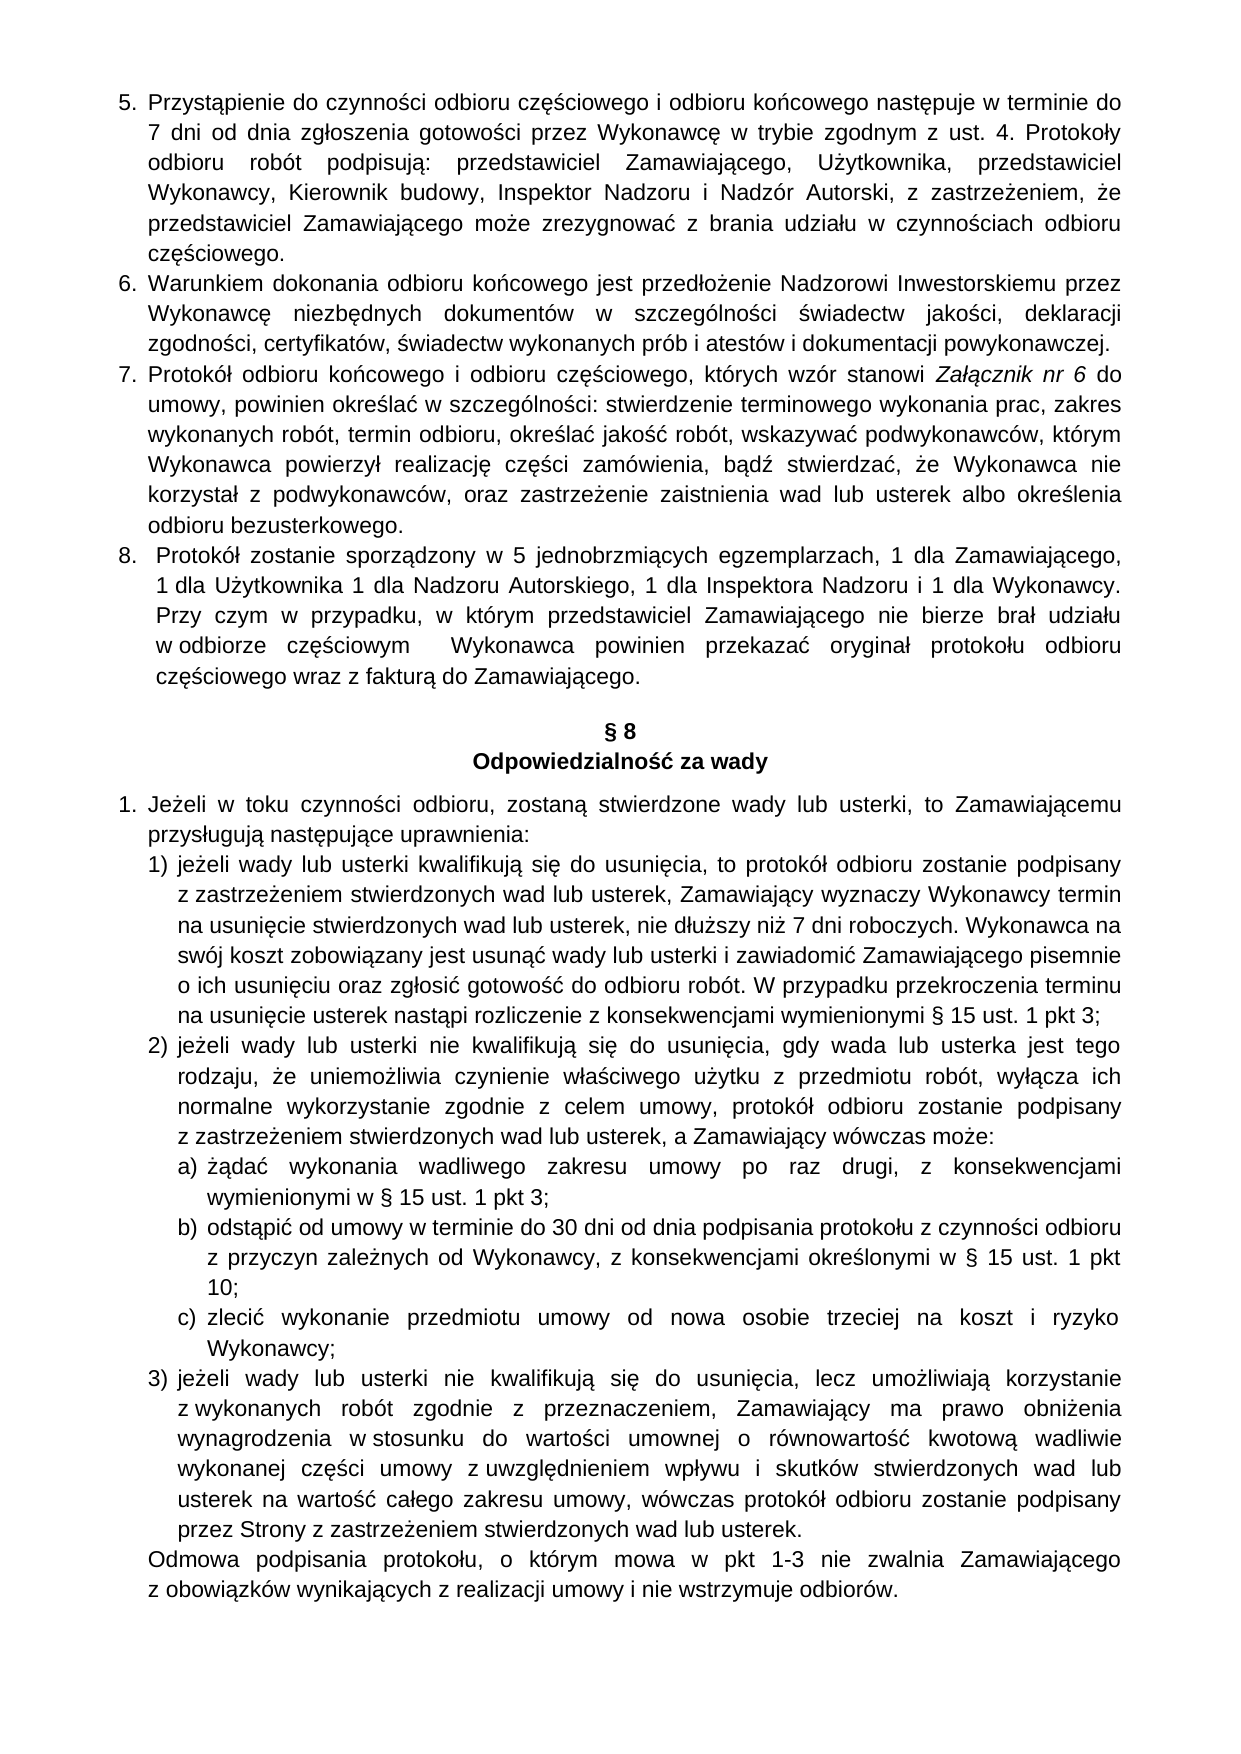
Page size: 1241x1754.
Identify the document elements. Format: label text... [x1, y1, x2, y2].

subtitle § 8 Odpowiedzialność za wady [118, 718, 1122, 774]
list jeżeli wady lub usterki nie kwalifikują się do usunięcia, lecz umożliwiają korzystanie z wykonanych robót zgodnie z przeznaczeniem, Zamawiający ma prawo obniżenia wynagrodzenia w stosunku do wartości umownej o równowartość kwotową wadliwie wykonanej części umowy z uwzględnieniem wpływu i skutków stwierdzonych wad lub usterek na wartość całego zakresu umowy, wówczas protokół odbioru zostanie podpisany przez Strony z zastrzeżeniem stwierdzonych wad lub usterek. [148, 1365, 1122, 1542]
list jeżeli wady lub usterki kwalifikują się do usunięcia, to protokół odbioru zostanie podpisany z zastrzeżeniem stwierdzonych wad lub usterek, Zamawiający wyznaczy Wykonawcy termin na usunięcie stwierdzonych wad lub usterek, nie dłuższy niż 7 dni roboczych. Wykonawca na swój koszt zobowiązany jest usunąć wady lub usterki i zawiadomić Zamawiającego pisemnie o ich usunięciu oraz zgłosić gotowość do odbioru robót. W przypadku przekroczenia terminu na usunięcie usterek nastąpi rozliczenie z konsekwencjami wymienionymi § 15 ust. 1 pkt 3; [148, 851, 1122, 1028]
list Protokół zostanie sporządzony w 5 jednobrzmiących egzemplarzach, 1 dla Zamawiającego, 1 dla Użytkownika 1 dla Nadzoru Autorskiego, 1 dla Inspektora Nadzoru i 1 dla Wykonawcy. Przy czym w przypadku, w którym przedstawiciel Zamawiającego nie bierze brał udziału w odbiorze częściowym Wykonawca powinien przekazać oryginał protokołu odbioru częściowego wraz z fakturą do Zamawiającego. [118, 542, 1122, 689]
list Warunkiem dokonania odbioru końcowego jest przedłożenie Nadzorowi Inwestorskiemu przez Wykonawcę niezbędnych dokumentów w szczególności świadectw jakości, deklaracji zgodności, certyfikatów, świadectw wykonanych prób i atestów i dokumentacji powykonawczej. [118, 270, 1122, 357]
list Jeżeli w toku czynności odbioru, zostaną stwierdzone wady lub usterki, to Zamawiającemu przysługują następujące uprawnienia: [118, 791, 1122, 847]
list jeżeli wady lub usterki nie kwalifikują się do usunięcia, gdy wada lub usterka jest tego rodzaju, że uniemożliwia czynienie właściwego użytku z przedmiotu robót, wyłącza ich normalne wykorzystanie zgodnie z celem umowy, protokół odbioru zostanie podpisany z zastrzeżeniem stwierdzonych wad lub usterek, a Zamawiający wówczas może: [148, 1032, 1122, 1149]
list Przystąpienie do czynności odbioru częściowego i odbioru końcowego następuje w terminie do 7 dni od dnia zgłoszenia gotowości przez Wykonawcę w trybie zgodnym z ust. 4. Protokoły odbioru robót podpisują: przedstawiciel Zamawiającego, Użytkownika, przedstawiciel Wykonawcy, Kierownik budowy, Inspektor Nadzoru i Nadzór Autorski, z zastrzeżeniem, że przedstawiciel Zamawiającego może zrezygnować z brania udziału w czynnościach odbioru częściowego. [118, 89, 1122, 266]
text Odmowa podpisania protokołu, o którym mowa w pkt 1-3 nie zwalnia Zamawiającego z obowiązków wynikających z realizacji umowy i nie wstrzymuje odbiorów. [148, 1546, 1122, 1602]
list zlecić wykonanie przedmiotu umowy od nowa osobie trzeciej na koszt i ryzyko Wykonawcy; [177, 1304, 1120, 1361]
list żądać wykonania wadliwego zakresu umowy po raz drugi, z konsekwencjami wymienionymi w § 15 ust. 1 pkt 3; [177, 1153, 1122, 1210]
list Protokół odbioru końcowego i odbioru częściowego, których wzór stanowi Załącznik nr 6 do umowy, powinien określać w szczególności: stwierdzenie terminowego wykonania prac, zakres wykonanych robót, termin odbioru, określać jakość robót, wskazywać podwykonawców, którym Wykonawca powierzył realizację części zamówienia, bądź stwierdzać, że Wykonawca nie korzystał z podwykonawców, oraz zastrzeżenie zaistnienia wad lub usterek albo określenia odbioru bezusterkowego. [118, 361, 1122, 538]
list odstąpić od umowy w terminie do 30 dni od dnia podpisania protokołu z czynności odbioru z przyczyn zależnych od Wykonawcy, z konsekwencjami określonymi w § 15 ust. 1 pkt 10; [177, 1214, 1122, 1300]
